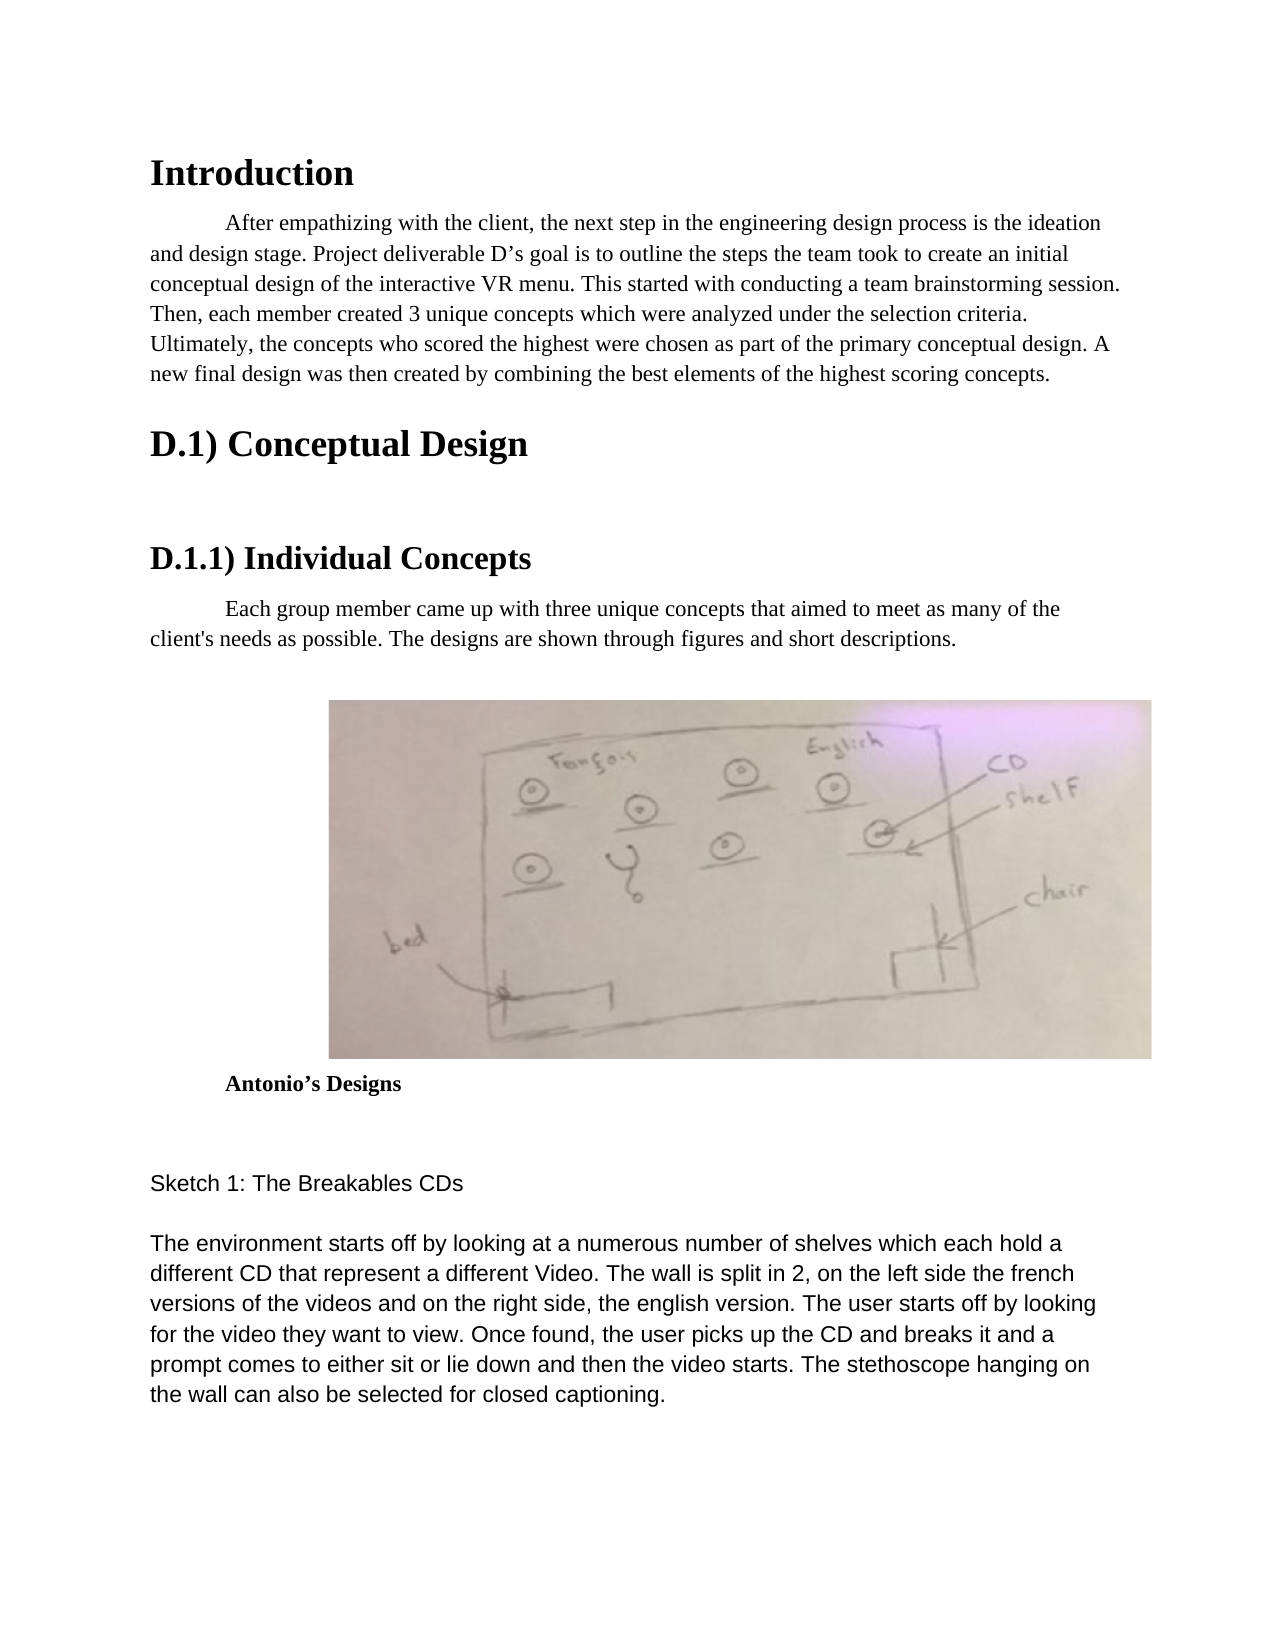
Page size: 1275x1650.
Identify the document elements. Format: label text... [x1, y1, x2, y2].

text Each group member came up with three unique concepts that aimed to meet as many of the client's needs as possible. The designs are shown through figures and short descriptions. [150, 595, 1125, 651]
text The environment starts off by looking at a numerous number of shelves which each hold a different CD that represent a different Video. The wall is split in 2, on the left side the french versions of the videos and on the right side, the english version. The user starts off by looking for the video they want to view. Once found, the user picks up the CD and breaks it and a prompt comes to either sit or lie down and then the video starts. The stethoscope hanging on the wall can also be selected for closed captioning. [150, 1230, 1125, 1407]
text After empathizing with the client, the next step in the engineering design process is the ideation and design stage. Project deliverable D’s goal is to outline the steps the team took to create an initial conceptual design of the interactive VR menu. This started with conducting a team brainstorming session. Then, each member created 3 unique concepts which were analyzed under the selection criteria. Ultimately, the concepts who scored the highest were chosen as part of the primary conceptual design. A new final design was then created by combining the best elements of the highest scoring concepts. [150, 209, 1125, 387]
text Sketch 1: The Breakables CDs [150, 1169, 1125, 1196]
subtitle Introduction [150, 150, 1125, 193]
subtitle D.1.1) Individual Concepts [150, 538, 1125, 577]
subtitle D.1) Conceptual Design [150, 421, 1125, 464]
picture [329, 700, 1151, 1059]
